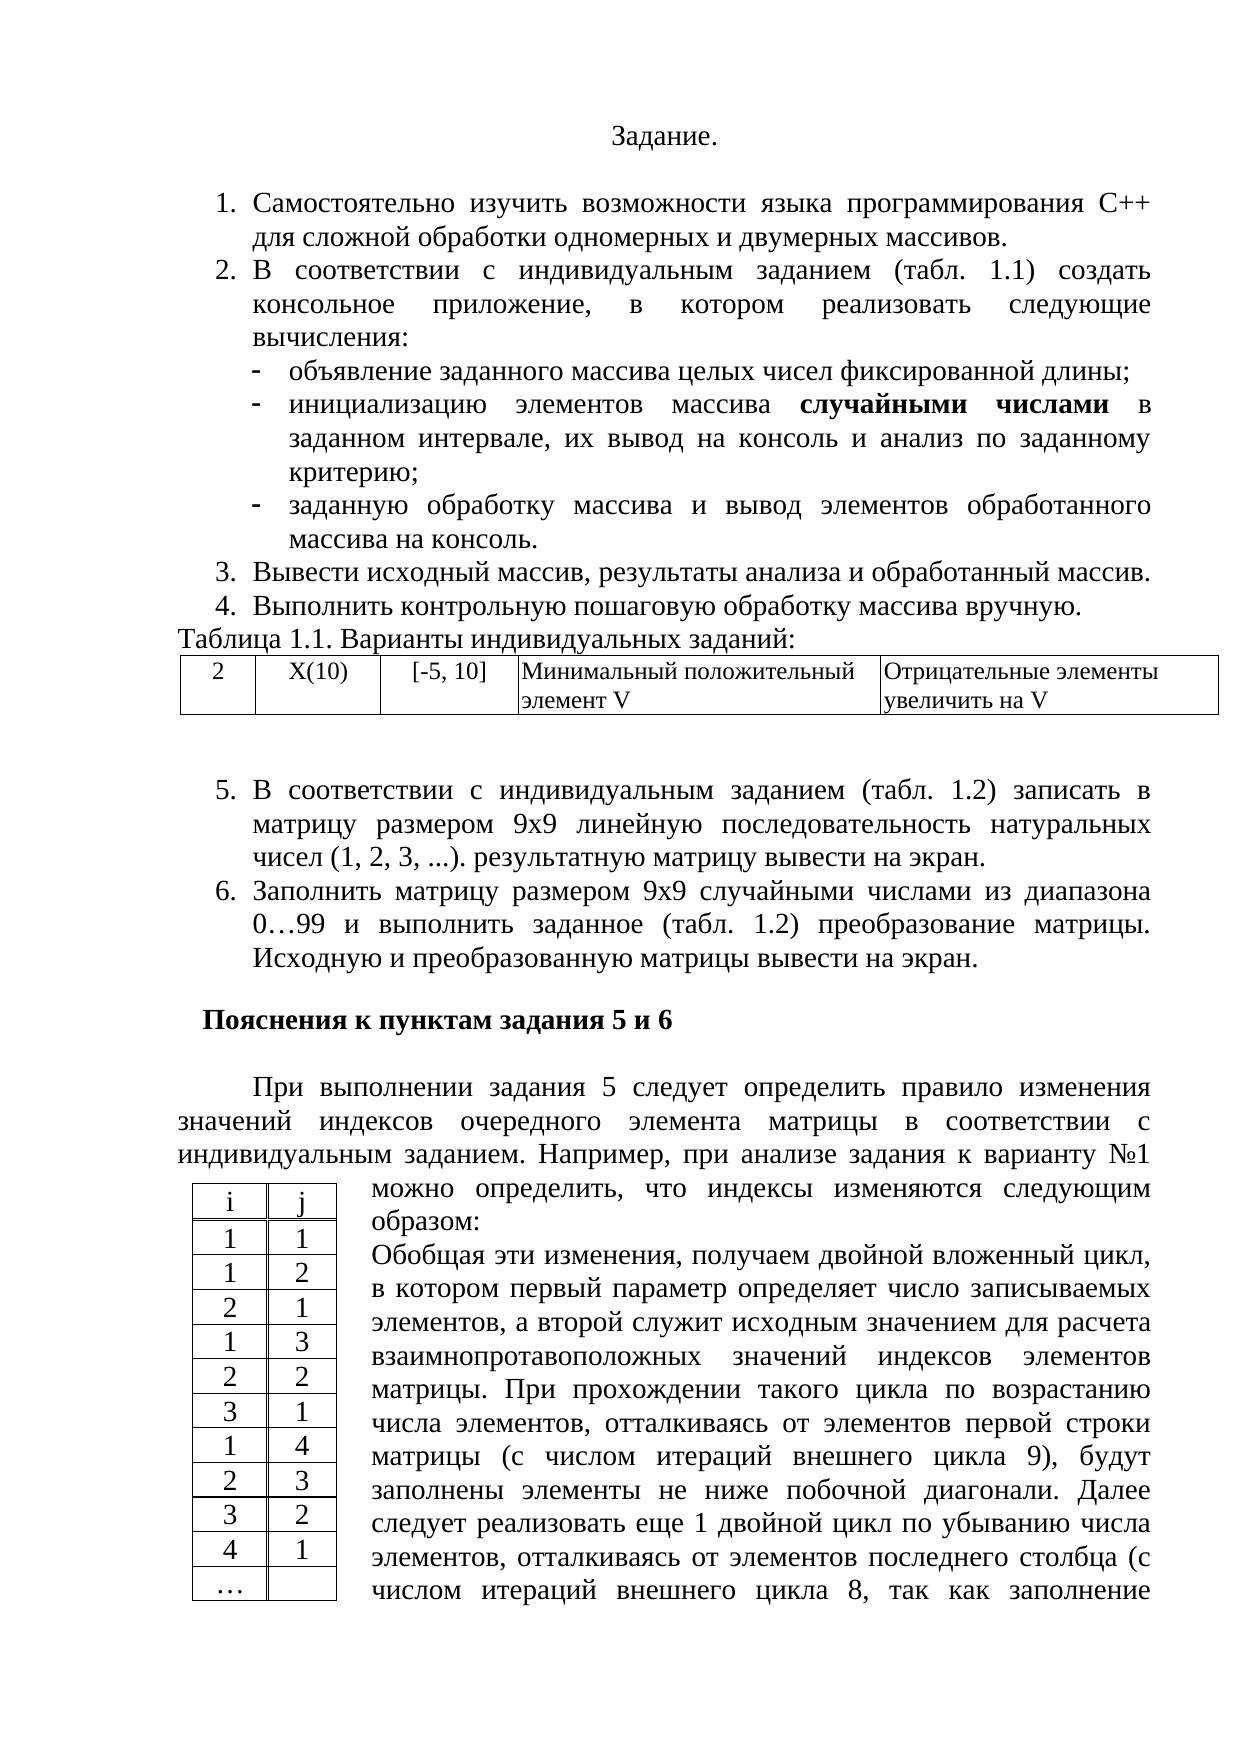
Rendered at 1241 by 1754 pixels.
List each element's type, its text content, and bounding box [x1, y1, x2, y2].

list В соответствии с индивидуальным заданием (табл. 1.1) создать консольное приложение, в котором реализовать следующие вычисления: [215, 252, 1152, 353]
text Пояснения к пунктам задания 5 и 6 [202, 1002, 1152, 1036]
table_header 2 [181, 656, 255, 714]
table_header Х(10) [256, 656, 380, 714]
text Таблица 1.1. Варианты индивидуальных заданий: [177, 622, 1152, 655]
list объявление заданного массива целых чисел фиксированной длины; [251, 353, 1152, 387]
table_header Отрицательные элементы увеличить на V [881, 656, 1218, 714]
text Задание. [177, 118, 1152, 152]
list заданную обработку массива и вывод элементов обработанного массива на консоль. [251, 487, 1152, 554]
list Вывести исходный массив, результаты анализа и обработанный массив. [215, 554, 1152, 588]
table_header Минимальный положительный элемент V [519, 656, 880, 714]
list Выполнить контрольную пошаговую обработку массива вручную. [215, 588, 1152, 622]
list Самостоятельно изучить возможности языка программирования C++ для сложной обработки одномерных и двумерных массивов. [215, 185, 1152, 252]
list В соответствии с индивидуальным заданием (табл. 1.2) записать в матрицу размером 9х9 линейную последовательность натуральных чисел (1, 2, 3, ...). результатную матрицу вывести на экран. [215, 772, 1152, 873]
table_header [-5, 10] [381, 656, 518, 714]
list Заполнить матрицу размером 9х9 случайными числами из диапазона 0…99 и выполнить заданное (табл. 1.2) преобразование матрицы. Исходную и преобразованную матрицы вывести на экран. [215, 873, 1152, 973]
text При выполнении задания 5 следует определить правило изменения значений индексов очередного элемента матрицы в соответствии с индивидуальным заданием. Например, при анализе задания к варианту №1 можно определить, что индексы изменяются следующим образом: [177, 1069, 1152, 1237]
list инициализацию элементов массива случайными числами в заданном интервале, их вывод на консоль и анализ по заданному критерию; [251, 387, 1152, 487]
